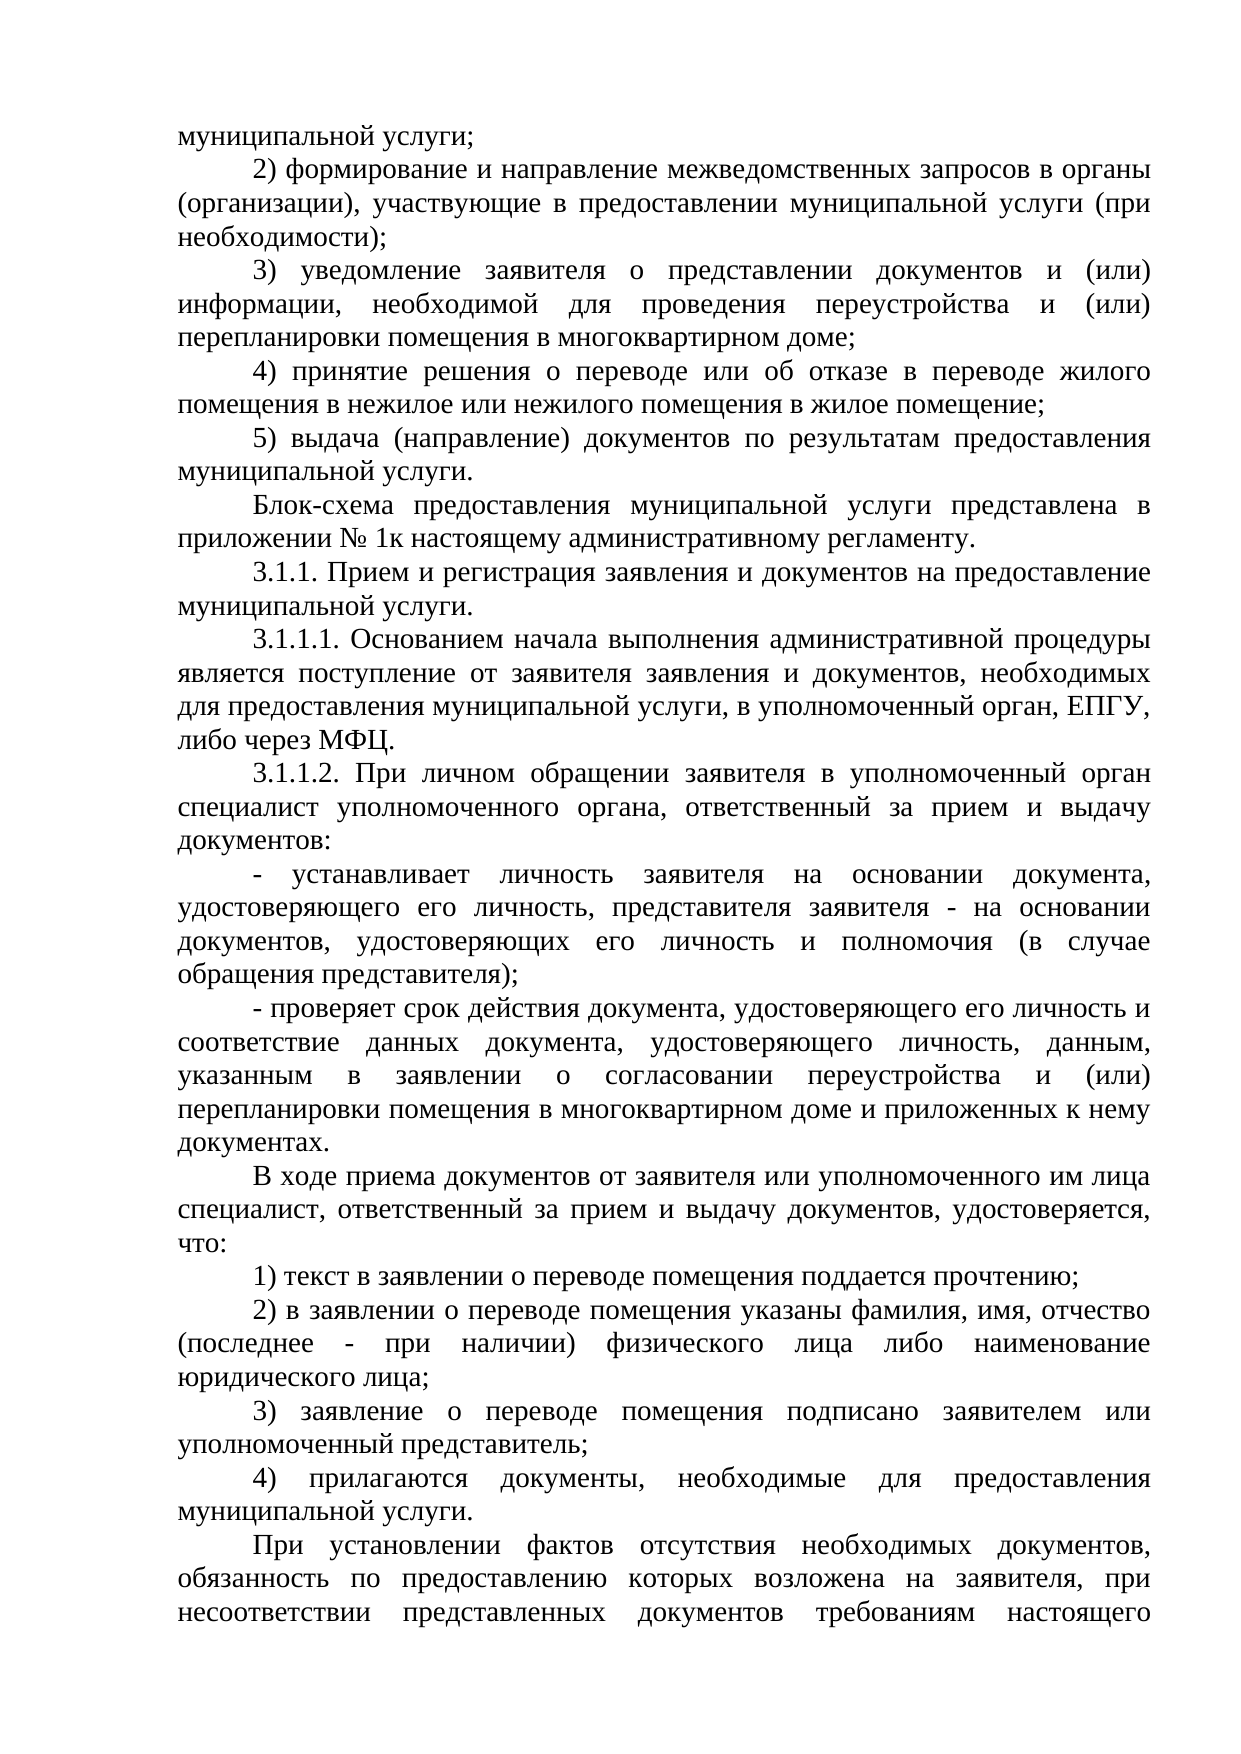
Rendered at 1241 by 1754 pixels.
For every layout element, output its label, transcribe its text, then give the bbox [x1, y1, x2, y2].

text 2) формирование и направление межведомственных запросов в органы (организации), участвующие в предоставлении муниципальной услуги (при необходимости); [177, 152, 1152, 252]
text Блок-схема предоставления муниципальной услуги представлена в приложении № 1к настоящему административному регламенту. [177, 487, 1152, 554]
text 3.1.1.1. Основанием начала выполнения административной процедуры является поступление от заявителя заявления и документов, необходимых для предоставления муниципальной услуги, в уполномоченный орган, ЕПГУ, либо через МФЦ. [177, 621, 1152, 755]
text 3) уведомление заявителя о представлении документов и (или) информации, необходимой для проведения переустройства и (или) перепланировки помещения в многоквартирном доме; [177, 252, 1152, 353]
text - проверяет срок действия документа, удостоверяющего его личность и соответствие данных документа, удостоверяющего личность, данным, указанным в заявлении о согласовании переустройства и (или) перепланировки помещения в многоквартирном доме и приложенных к нему документах. [177, 990, 1152, 1158]
text 1) текст в заявлении о переводе помещения поддается прочтению; [177, 1258, 1152, 1292]
text - устанавливает личность заявителя на основании документа, удостоверяющего его личность, представителя заявителя - на основании документов, удостоверяющих его личность и полномочия (в случае обращения представителя); [177, 856, 1152, 990]
text В ходе приема документов от заявителя или уполномоченного им лица специалист, ответственный за прием и выдачу документов, удостоверяется, что: [177, 1158, 1152, 1258]
text 2) в заявлении о переводе помещения указаны фамилия, имя, отчество (последнее - при наличии) физического лица либо наименование юридического лица; [177, 1292, 1152, 1393]
text 5) выдача (направление) документов по результатам предоставления муниципальной услуги. [177, 420, 1152, 487]
text 3.1.1. Прием и регистрация заявления и документов на предоставление муниципальной услуги. [177, 554, 1152, 621]
text 4) принятие решения о переводе или об отказе в переводе жилого помещения в нежилое или нежилого помещения в жилое помещение; [177, 353, 1152, 420]
text 3) заявление о переводе помещения подписано заявителем или уполномоченный представитель; [177, 1393, 1152, 1460]
text 4) прилагаются документы, необходимые для предоставления муниципальной услуги. [177, 1460, 1152, 1527]
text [177, 118, 1152, 152]
text 3.1.1.2. При личном обращении заявителя в уполномоченный орган специалист уполномоченного органа, ответственный за прием и выдачу документов: [177, 755, 1152, 856]
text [177, 1527, 1152, 1627]
